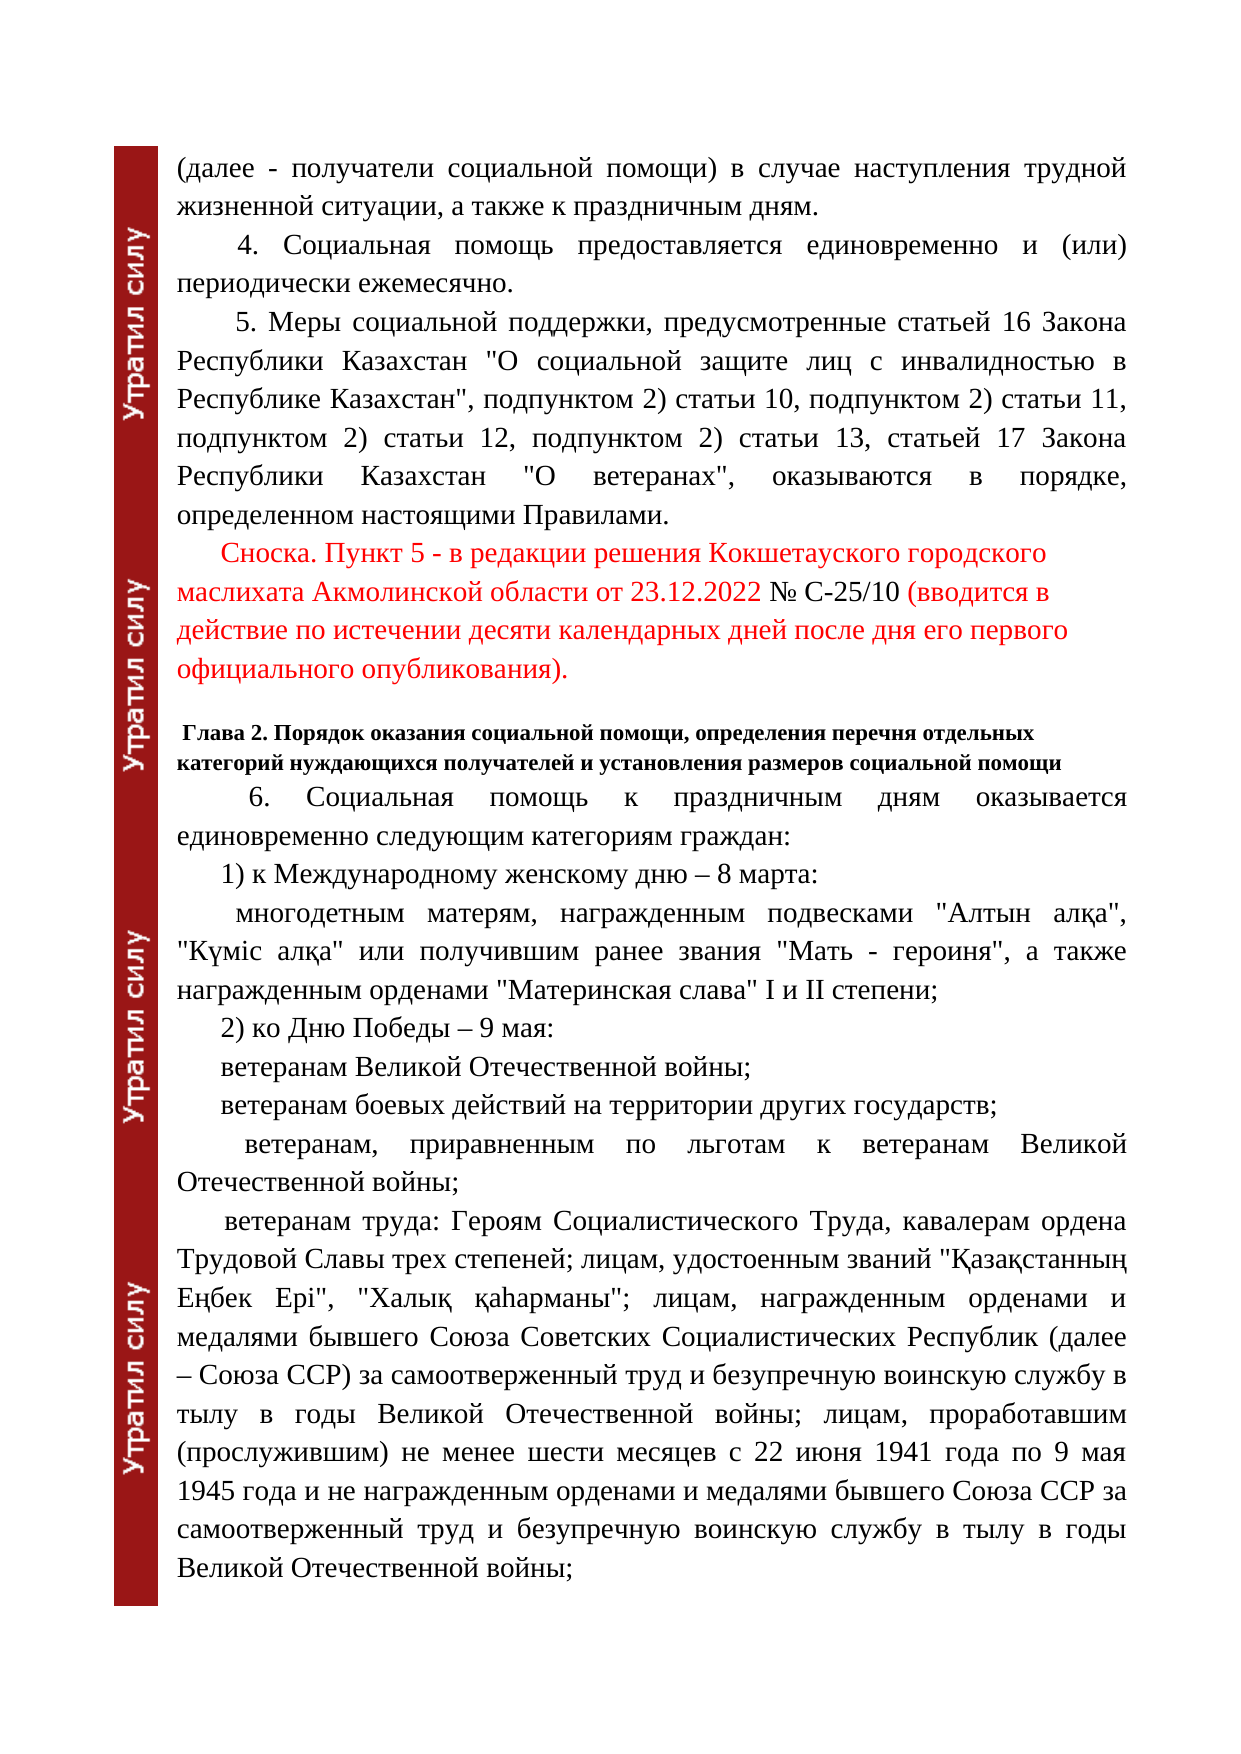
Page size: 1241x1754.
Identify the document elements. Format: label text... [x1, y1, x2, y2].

picture [114, 1583, 158, 1606]
text 5. Меры социальной поддержки, предусмотренные статьей 16 Закона Республики Казахстан "О социальной защите лиц с инвалидностью в Республике Казахстан", подпунктом 2) статьи 10, подпунктом 2) статьи 11, подпунктом 2) статьи 12, подпунктом 2) статьи 13, статьей 17 Закона Республики Казахстан "О ветеранах", оказываются в порядке, определенном настоящими Правилами. [112, 304, 1128, 530]
text 6. Социальная помощь к праздничным дням оказывается единовременно следующим категориям граждан: [112, 779, 1128, 851]
picture [114, 1044, 158, 1049]
picture [114, 1005, 158, 1010]
picture [114, 530, 158, 535]
picture [114, 146, 158, 150]
text Глава 2. Порядок оказания социальной помощи, определения перечня отдельных категорий нуждающихся получателей и установления размеров социальной помощи [112, 719, 1128, 775]
picture [114, 851, 158, 856]
picture [114, 1198, 158, 1203]
text 2) ко Дню Победы – 9 мая: [112, 1010, 1128, 1044]
text ветеранам труда: Героям Социалистического Труда, кавалерам ордена Трудовой Славы трех степеней; лицам, удостоенным званий "Қазақстанның Еңбек Ері", "Халық қаһарманы"; лицам, награжденным орденами и медалями бывшего Союза Советских Социалистических Республик (далее – Союза ССР) за самоотверженный труд и безупречную воинскую службу в тылу в годы Великой Отечественной войны; лицам, проработавшим (прослужившим) не менее шести месяцев с 22 июня 1941 года по 9 мая 1945 года и не награжденным орденами и медалями бывшего Союза ССР за самоотверженный труд и безупречную воинскую службу в тылу в годы Великой Отечественной войны; [112, 1203, 1128, 1583]
text 4. Социальная помощь предоставляется единовременно и (или) периодически ежемесячно. [112, 227, 1128, 299]
text многодетным матерям, награжденным подвесками "Алтын алқа", "Күміс алқа" или получившим ранее звания "Мать - героиня", а также награжденным орденами "Материнская слава" I и II степени; [112, 895, 1128, 1005]
picture [114, 1082, 158, 1087]
picture [114, 890, 158, 895]
text ветеранам Великой Отечественной войны; [112, 1049, 1128, 1082]
text ветеранам, приравненным по льготам к ветеранам Великой Отечественной войны; [112, 1126, 1128, 1198]
picture [114, 1121, 158, 1126]
picture [114, 222, 158, 227]
picture [114, 775, 158, 779]
text 1) к Международному женскому дню – 8 марта: [112, 856, 1128, 890]
text ветеранам боевых действий на территории других государств; [112, 1087, 1128, 1121]
text Сноска. Пункт 5 - в редакции решения Кокшетауского городского маслихата Акмолинской области от 23.12.2022 № С-25/10 (вводится в действие по истечении десяти календарных дней после дня его первого официального опубликования). [112, 535, 1128, 715]
picture [114, 715, 158, 719]
picture [114, 299, 158, 304]
